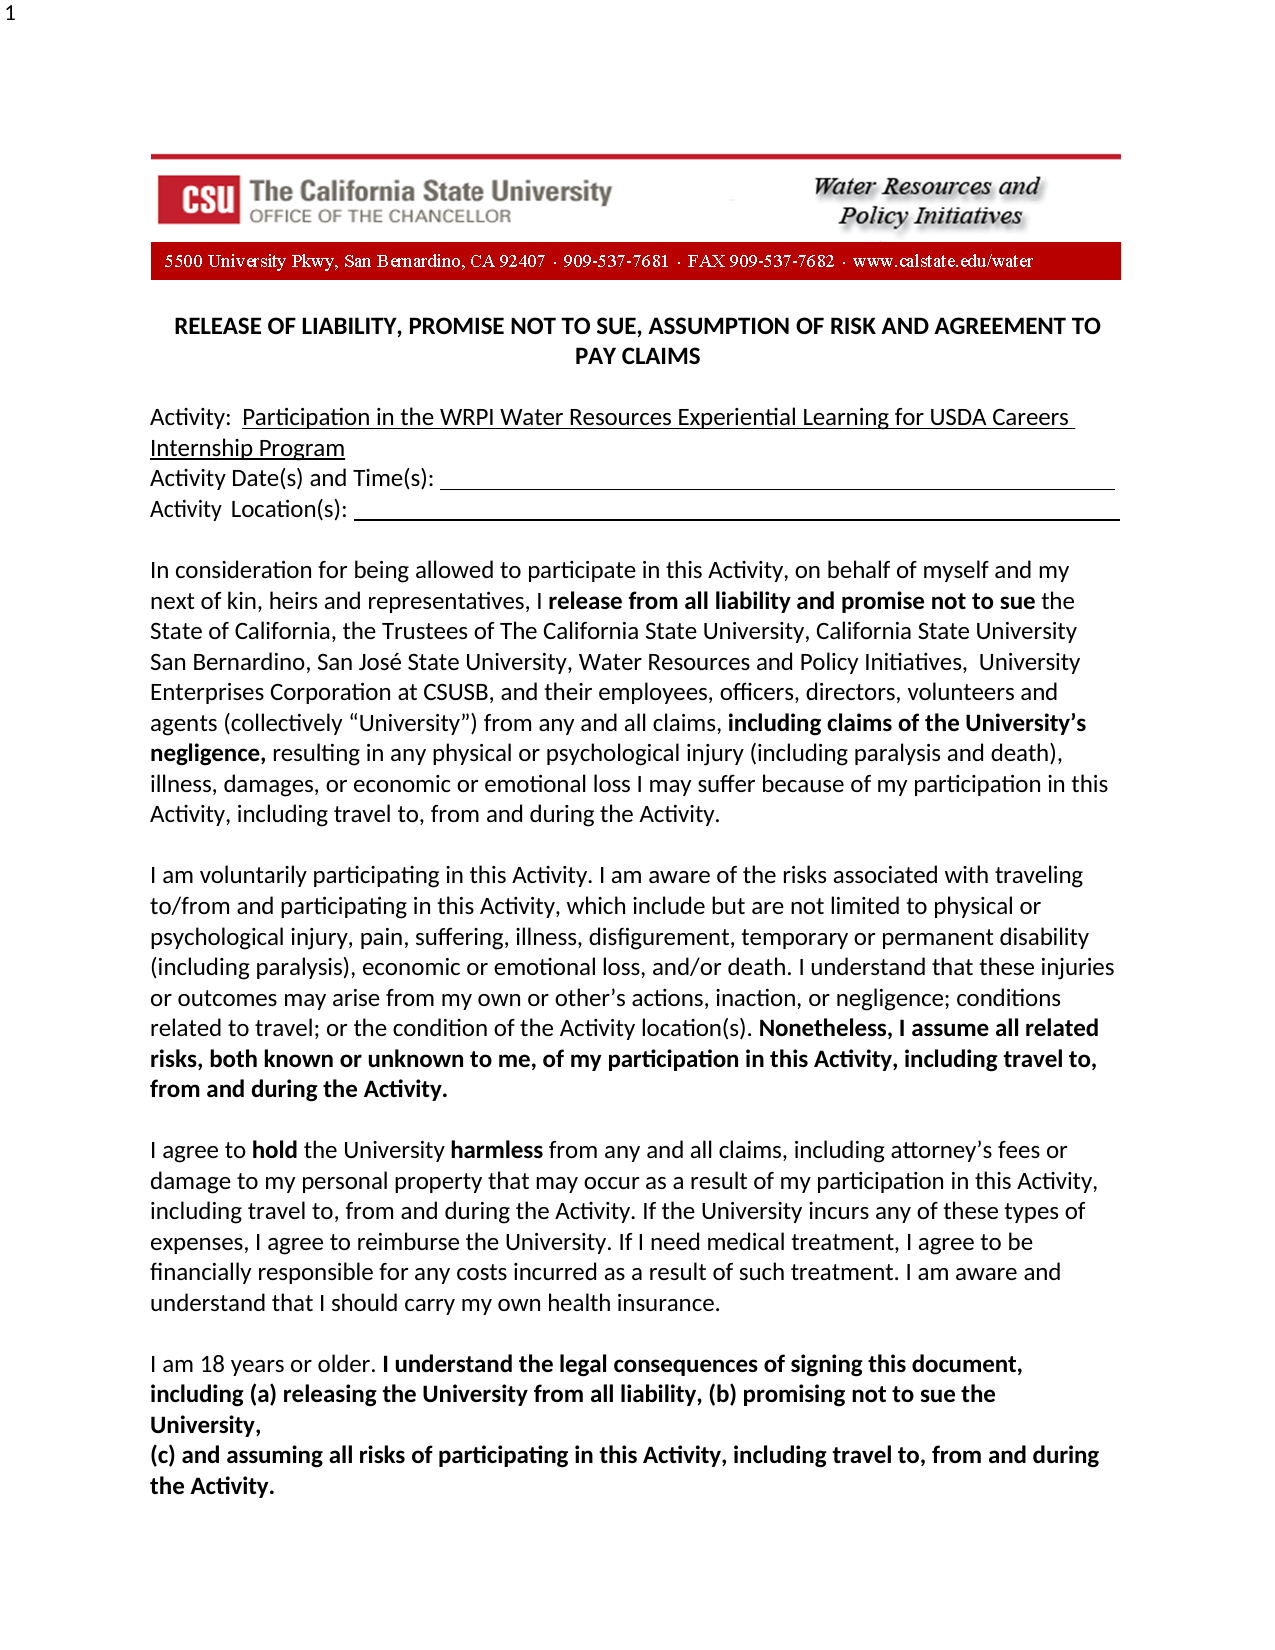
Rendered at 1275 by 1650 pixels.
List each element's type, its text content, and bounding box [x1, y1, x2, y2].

text (c) and assuming all risks of participating in this Activity, including travel to, from and during the Activity. [150, 1439, 1124, 1501]
text I am voluntarily participating in this Activity. I am aware of the risks associated with traveling to/from and participating in this Activity, which include but are not limited to physical or psychological injury, pain, suffering, illness, disfigurement, temporary or permanent disability (including paralysis), economic or emotional loss, and/or death. I understand that these injuries or outcomes may arise from my own or other’s actions, inaction, or negligence; conditions related to travel; or the condition of the Activity location(s). Nonetheless, I assume all related risks, both known or unknown to me, of my participation in this Activity, including travel to, from and during the Activity. [150, 859, 1124, 1104]
text Activity Date(s) and Time(s): Activity Location(s): [150, 463, 1116, 524]
subtitle RELEASE OF LIABILITY, PROMISE NOT TO SUE, ASSUMPTION OF RISK AND AGREEMENT TO PAY CLAIMS [171, 310, 1104, 371]
subtitle I am 18 years or older. I understand the legal consequences of signing this document, including (a) releasing the University from all liability, (b) promising not to sue the University, [150, 1348, 1110, 1439]
text Activity: Participation in the WRPI Water Resources Experiential Learning for USDA Careers Internship Program [150, 402, 1124, 463]
text In consideration for being allowed to participate in this Activity, on behalf of myself and my next of kin, heirs and representatives, I release from all liability and promise not to sue the State of California, the Trustees of The California State University, California State University San Bernardino, San José State University, Water Resources and Policy Initiatives, University Enterprises Corporation at CSUSB, and their employees, officers, directors, volunteers and agents (collectively “University”) from any and all claims, including claims of the University’s negligence, resulting in any physical or psychological injury (including paralysis and death), illness, damages, or economic or emotional loss I may suffer because of my participation in this Activity, including travel to, from and during the Activity. [150, 554, 1110, 829]
picture [151, 150, 1122, 280]
text I agree to hold the University harmless from any and all claims, including attorney’s fees or damage to my personal property that may occur as a result of my participation in this Activity, including travel to, from and during the Activity. If the University incurs any of these types of expenses, I agree to reimburse the University. If I need medical treatment, I agree to be financially responsible for any costs incurred as a result of such treatment. I am aware and understand that I should carry my own health insurance. [150, 1134, 1124, 1317]
